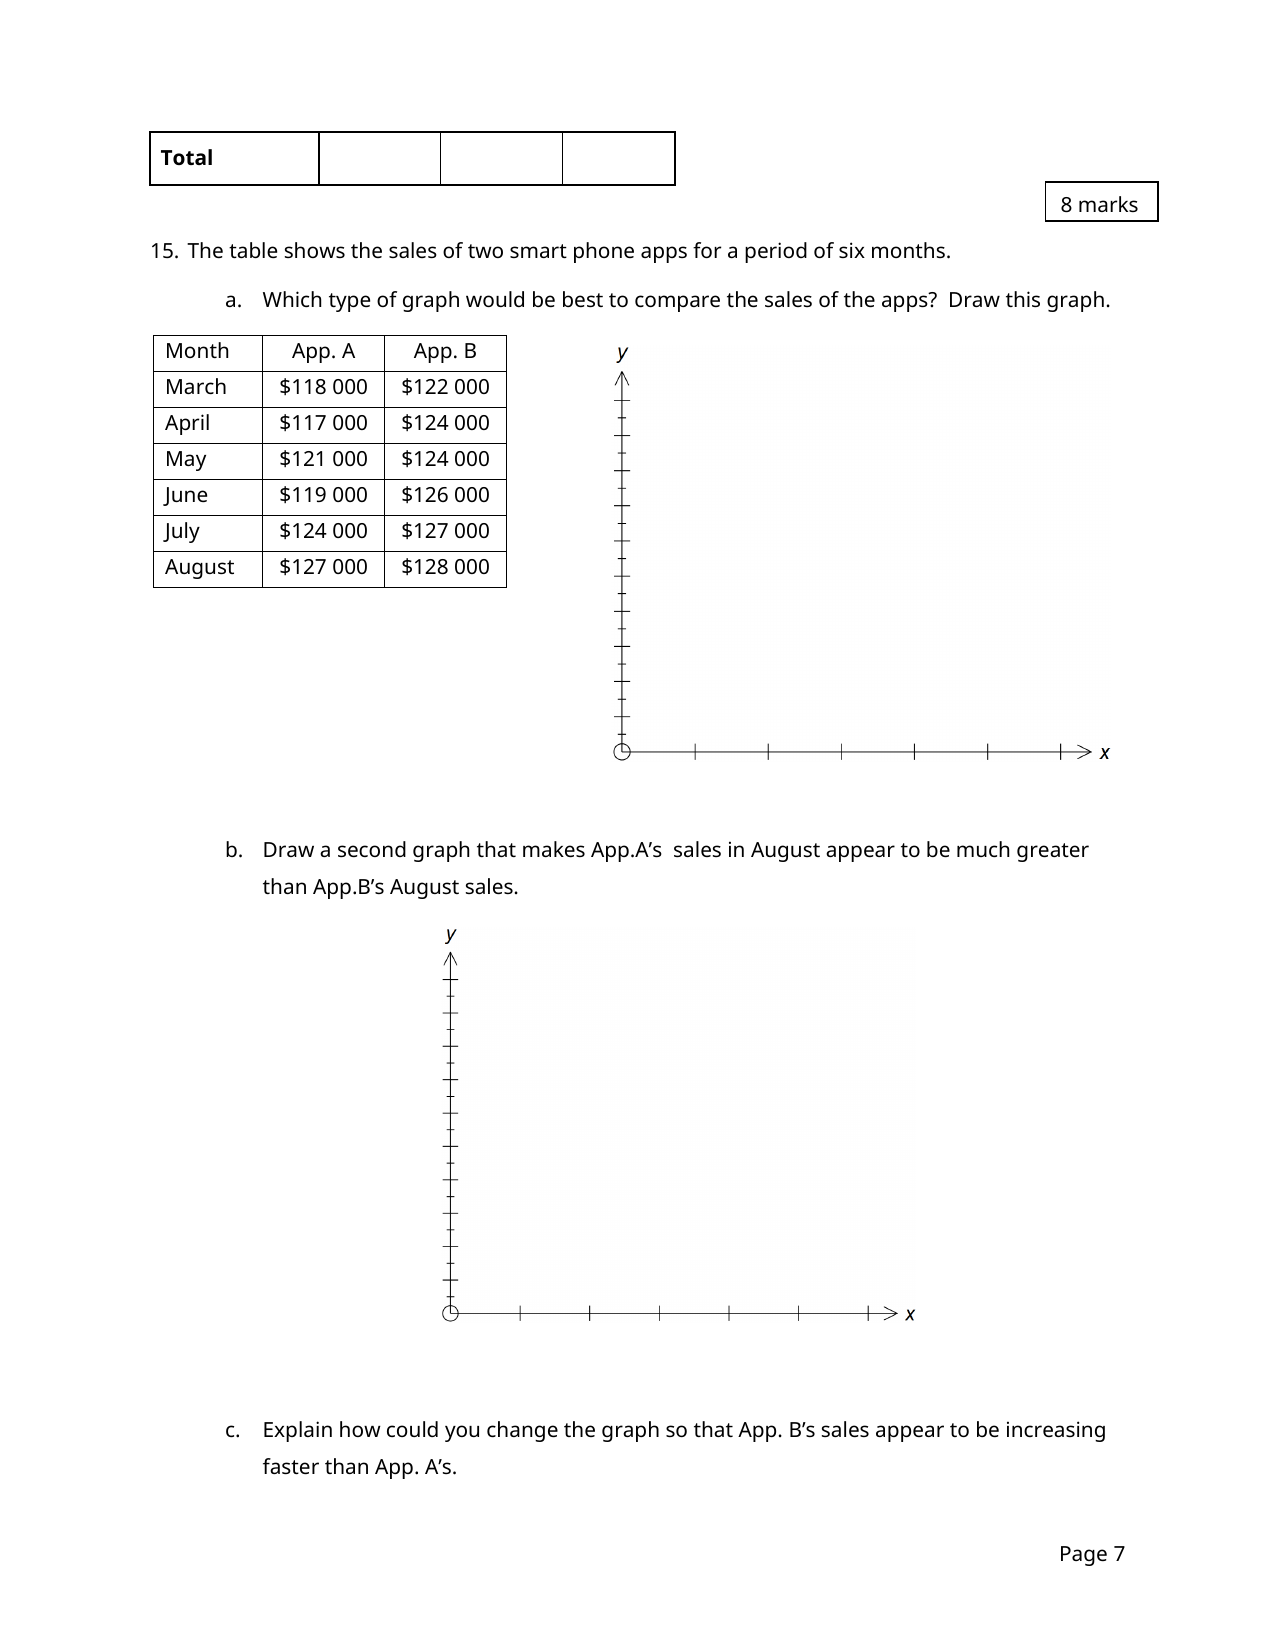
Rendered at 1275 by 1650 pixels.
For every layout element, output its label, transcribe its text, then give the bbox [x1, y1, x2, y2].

picture [440, 927, 916, 1323]
table_cell July [154, 516, 262, 551]
table_cell Total [151, 133, 318, 184]
text The table shows the sales of two smart phone apps for a period of six months. [150, 236, 1125, 264]
table_cell June [154, 480, 262, 515]
table_cell $126 000 [385, 480, 506, 515]
table_cell $118 000 [263, 372, 384, 407]
table_cell $119 000 [263, 480, 384, 515]
table_cell $128 000 [385, 552, 506, 587]
table_cell [563, 133, 674, 184]
table_cell $127 000 [385, 516, 506, 551]
table_cell $122 000 [385, 372, 506, 407]
table_cell $124 000 [263, 516, 384, 551]
table_cell $124 000 [385, 408, 506, 443]
table_cell March [154, 372, 262, 407]
table_cell April [154, 408, 262, 443]
text Explain how could you change the graph so that App. B’s sales appear to be increasing faster than App. A’s. [225, 1415, 1125, 1480]
table_cell $121 000 [263, 444, 384, 479]
table_header App. A [263, 336, 384, 371]
table_header Month [154, 336, 262, 371]
text Draw a second graph that makes App.A’s sales in August appear to be much greater than App.B’s August sales. [225, 835, 1125, 900]
table_cell August [154, 552, 262, 587]
table_cell [320, 133, 440, 184]
table_cell $127 000 [263, 552, 384, 587]
text Which type of graph would be best to compare the sales of the apps? Draw this graph. [225, 285, 1125, 314]
picture [611, 345, 1111, 762]
table_cell $117 000 [263, 408, 384, 443]
table_cell May [154, 444, 262, 479]
table_cell [441, 133, 562, 184]
table_header App. B [385, 336, 506, 371]
table_cell $124 000 [385, 444, 506, 479]
